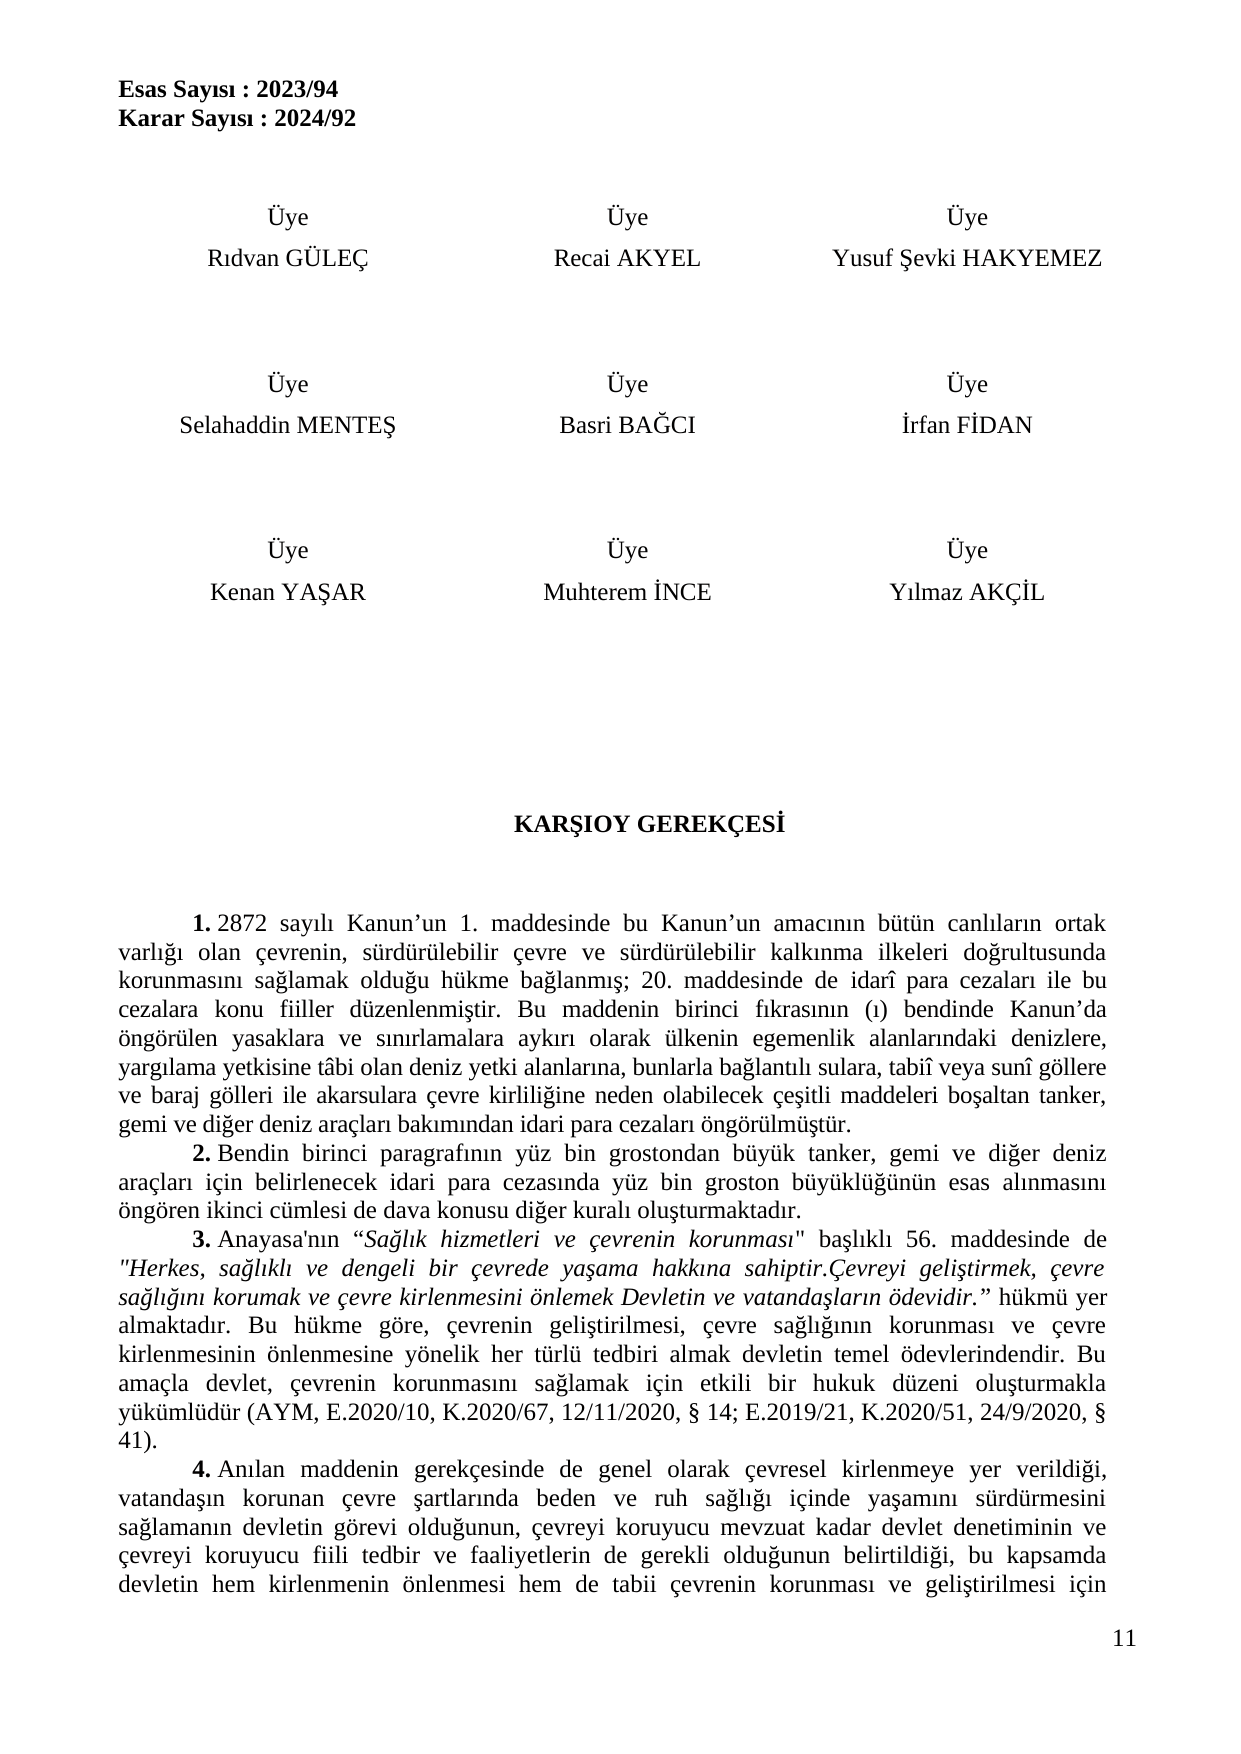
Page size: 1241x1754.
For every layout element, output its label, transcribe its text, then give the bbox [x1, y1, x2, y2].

table_cell Üye Recai AKYEL [458, 160, 797, 327]
text KARŞIOY GEREKÇESİ [118, 809, 1107, 838]
table_cell Üye Kenan YAŞAR [118, 494, 458, 660]
list Bendin birinci paragrafının yüz bin grostondan büyük tanker, gemi ve diğer deniz araçları için belirlenecek idari para cezasında yüz bin groston büyüklüğünün esas alınmasını öngören ikinci cümlesi de dava konusu diğer kuralı oluşturmaktadır. [118, 1138, 1107, 1224]
table_cell Üye Yusuf Şevki HAKYEMEZ [798, 160, 1137, 327]
table_cell Üye İrfan FİDAN [798, 327, 1137, 493]
table_cell Üye Rıdvan GÜLEÇ [118, 160, 458, 327]
table_cell Üye Selahaddin MENTEŞ [118, 327, 458, 493]
list Anayasa'nın “Sağlık hizmetleri ve çevrenin korunması" başlıklı 56. maddesinde de "Herkes, sağlıklı ve dengeli bir çevrede yaşama hakkına sahiptir.Çevreyi geliştirmek, çevre sağlığını korumak ve çevre kirlenmesini önlemek Devletin ve vatandaşların ödevidir.” hükmü yer almaktadır. Bu hükme göre, çevrenin geliştirilmesi, çevre sağlığının korunması ve çevre kirlenmesinin önlenmesine yönelik her türlü tedbiri almak devletin temel ödevlerindendir. Bu amaçla devlet, çevrenin korunmasını sağlamak için etkili bir hukuk düzeni oluşturmakla yükümlüdür (AYM, E.2020/10, K.2020/67, 12/11/2020, § 14; E.2019/21, K.2020/51, 24/9/2020, § 41). [118, 1224, 1107, 1454]
list 2872 sayılı Kanun’un 1. maddesinde bu Kanun’un amacının bütün canlıların ortak varlığı olan çevrenin, sürdürülebilir çevre ve sürdürülebilir kalkınma ilkeleri doğrultusunda korunmasını sağlamak olduğu hükme bağlanmış; 20. maddesinde de idarî para cezaları ile bu cezalara konu fiiller düzenlenmiştir. Bu maddenin birinci fıkrasının (ı) bendinde Kanun’da öngörülen yasaklara ve sınırlamalara aykırı olarak ülkenin egemenlik alanlarındaki denizlere, yargılama yetkisine tâbi olan deniz yetki alanlarına, bunlarla bağlantılı sulara, tabiî veya sunî göllere ve baraj gölleri ile akarsulara çevre kirliliğine neden olabilecek çeşitli maddeleri boşaltan tanker, gemi ve diğer deniz araçları bakımından idari para cezaları öngörülmüştür. [118, 908, 1107, 1138]
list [118, 1454, 1107, 1598]
table_cell Üye Yılmaz AKÇİL [798, 494, 1137, 660]
table_cell Üye Basri BAĞCI [458, 327, 797, 493]
table_cell Üye Muhterem İNCE [458, 494, 797, 660]
